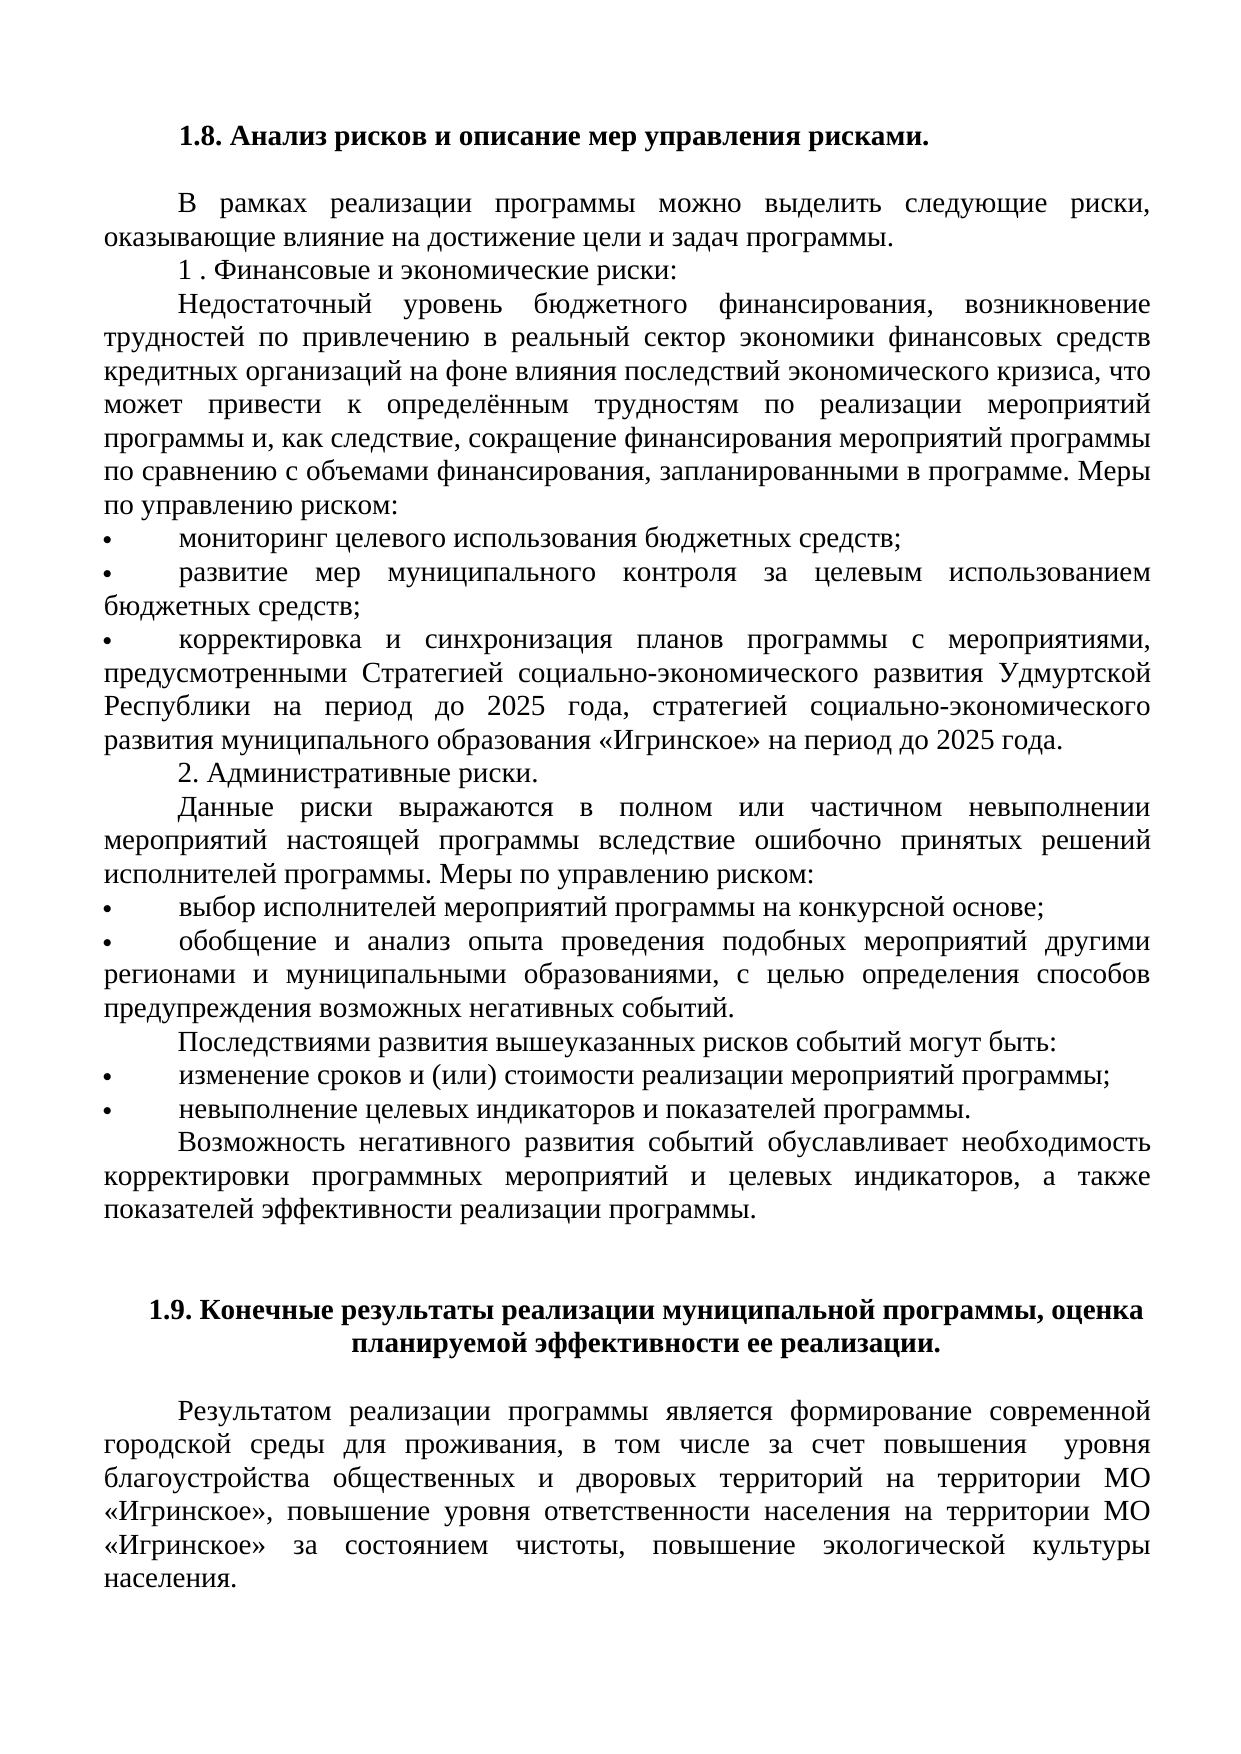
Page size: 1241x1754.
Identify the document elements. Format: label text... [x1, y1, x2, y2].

list мониторинг целевого использования бюджетных средств; [103, 521, 1152, 554]
text 1.9. Конечные результаты реализации муниципальной программы, оценка планируемой эффективности ее реализации. [141, 1292, 1152, 1359]
text 2. Административные риски. [141, 755, 1152, 789]
list развитие мер муниципального контроля за целевым использованием бюджетных средств; [103, 554, 1152, 621]
list обобщение и анализ опыта проведения подобных мероприятий другими регионами и муниципальными образованиями, с целью определения способов предупреждения возможных негативных событий. [103, 923, 1152, 1024]
text Недостаточный уровень бюджетного финансирования, возникновение трудностей по привлечению в реальный сектор экономики финансовых средств кредитных организаций на фоне влияния последствий экономического кризиса, что может привести к определённым трудностям по реализации мероприятий программы и, как следствие, сокращение финансирования мероприятий программы по сравнению с объемами финансирования, запланированными в программе. Меры по управлению риском: [103, 286, 1152, 521]
text Результатом реализации программы является формирование современной городской среды для проживания, в том числе за счет повышения уровня благоустройства общественных и дворовых территорий на территории МО «Игринское», повышение уровня ответственности населения на территории МО «Игринское» за состоянием чистоты, повышение экологической культуры населения. [103, 1393, 1152, 1594]
list невыполнение целевых индикаторов и показателей программы. [103, 1091, 1152, 1124]
text 1 . Финансовые и экономические риски: [103, 252, 1152, 286]
list изменение сроков и (или) стоимости реализации мероприятий программы; [103, 1057, 1152, 1091]
text Последствиями развития вышеуказанных рисков событий могут быть: [103, 1024, 1152, 1057]
text 1.8. Анализ рисков и описание мер управления рисками. [178, 118, 1152, 152]
list выбор исполнителей мероприятий программы на конкурсной основе; [103, 889, 1152, 923]
list корректировка и синхронизация планов программы с мероприятиями, предусмотренными Стратегией социально-экономического развития Удмуртской Республики на период до 2025 года, стратегией социально-экономического развития муниципального образования «Игринское» на период до 2025 года. [103, 621, 1152, 755]
text Возможность негативного развития событий обуславливает необходимость корректировки программных мероприятий и целевых индикаторов, а также показателей эффективности реализации программы. [103, 1124, 1152, 1225]
text В рамках реализации программы можно выделить следующие риски, оказывающие влияние на достижение цели и задач программы. [103, 185, 1152, 252]
text Данные риски выражаются в полном или частичном невыполнении мероприятий настоящей программы вследствие ошибочно принятых решений исполнителей программы. Меры по управлению риском: [103, 789, 1152, 889]
